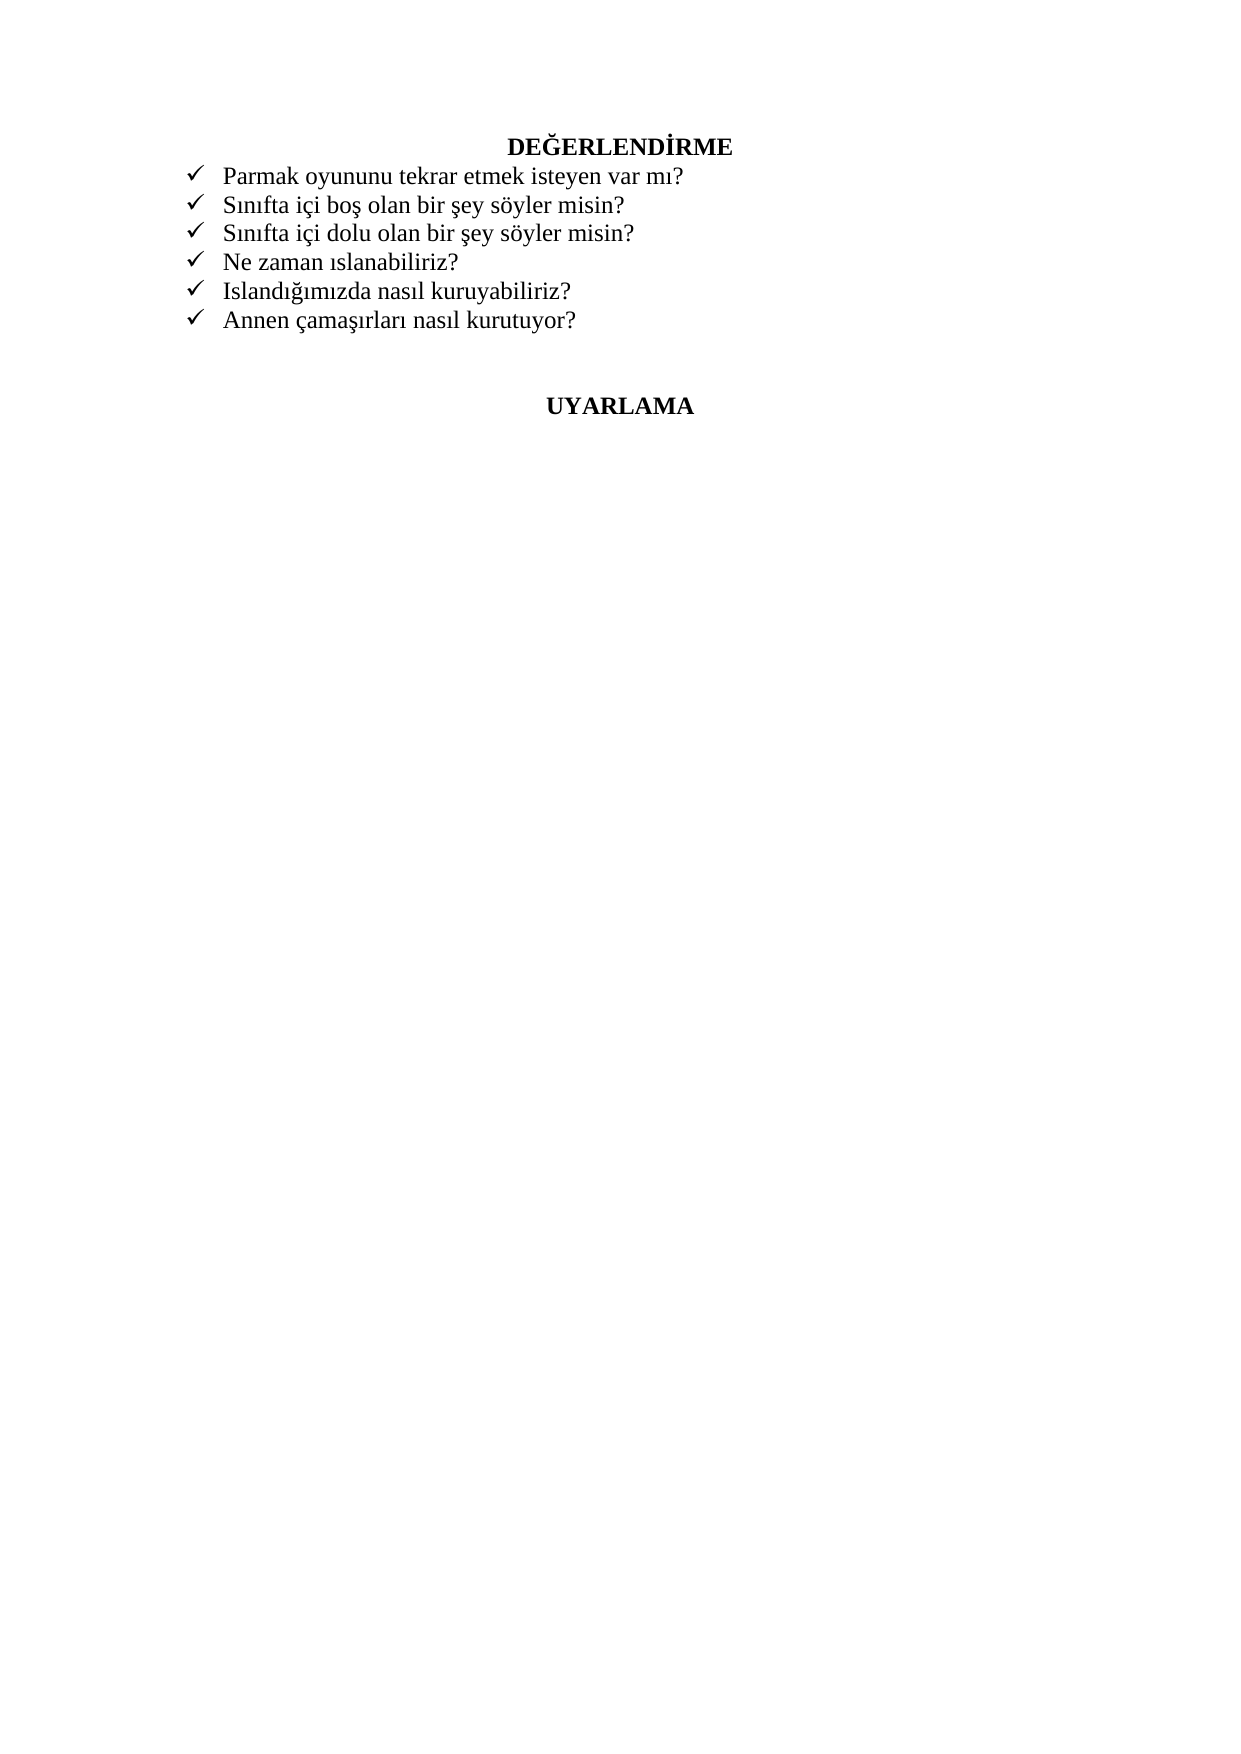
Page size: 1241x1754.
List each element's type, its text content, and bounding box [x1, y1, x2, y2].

text DEĞERLENDİRME [148, 132, 1093, 161]
list Parmak oyununu tekrar etmek isteyen var mı? [185, 161, 1093, 190]
list Sınıfta içi boş olan bir şey söyler misin? [185, 190, 1093, 218]
list Islandığımızda nasıl kuruyabiliriz? [185, 276, 1093, 305]
text UYARLAMA [148, 391, 1093, 420]
list Sınıfta içi dolu olan bir şey söyler misin? [185, 218, 1093, 247]
list Annen çamaşırları nasıl kurutuyor? [185, 305, 1093, 333]
list Ne zaman ıslanabiliriz? [185, 247, 1093, 276]
